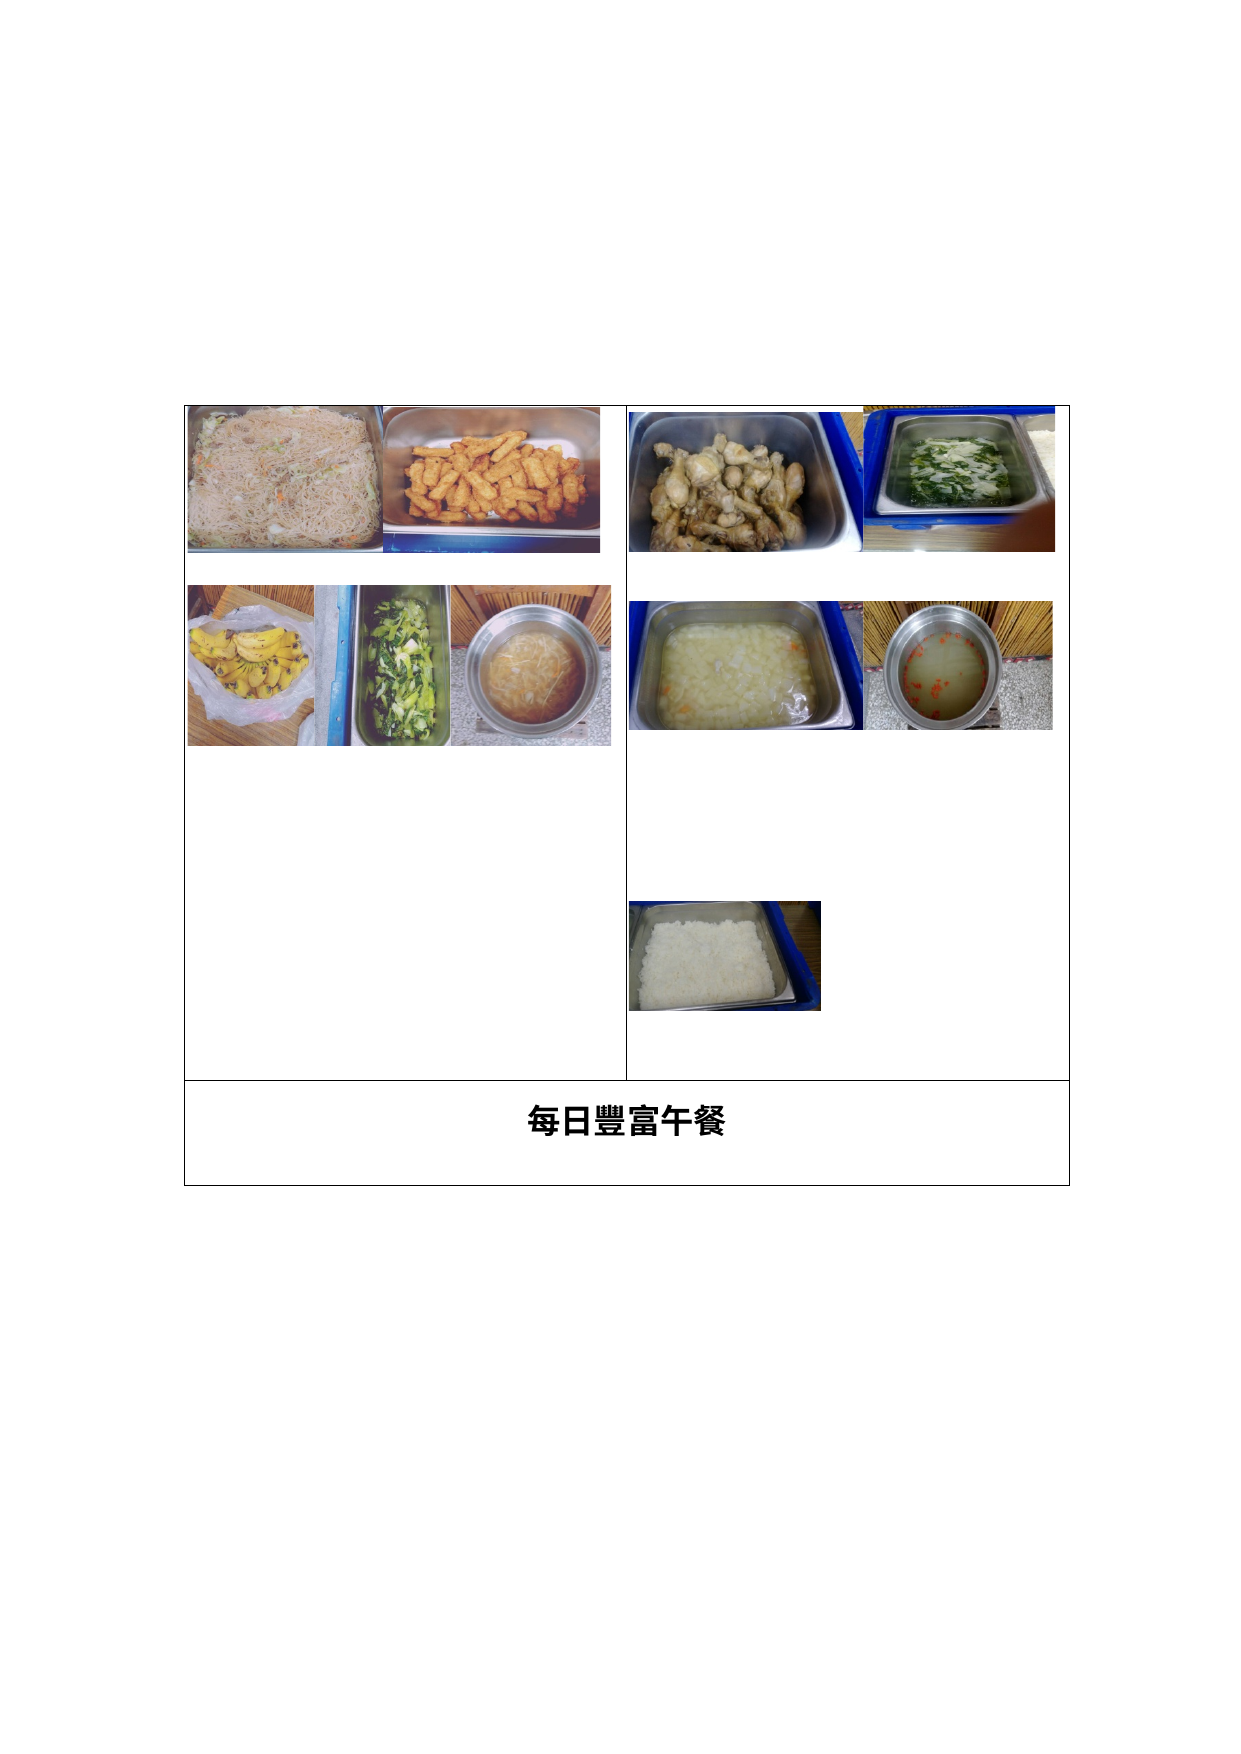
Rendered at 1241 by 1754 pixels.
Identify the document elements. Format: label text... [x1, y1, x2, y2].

table_header [627, 406, 1069, 1080]
picture [628, 901, 821, 1011]
table_header [185, 406, 626, 1080]
table_cell 每日豐富午餐 [185, 1081, 1069, 1185]
picture [628, 601, 1053, 730]
picture [628, 406, 1056, 552]
picture [187, 585, 612, 746]
picture [187, 406, 600, 553]
